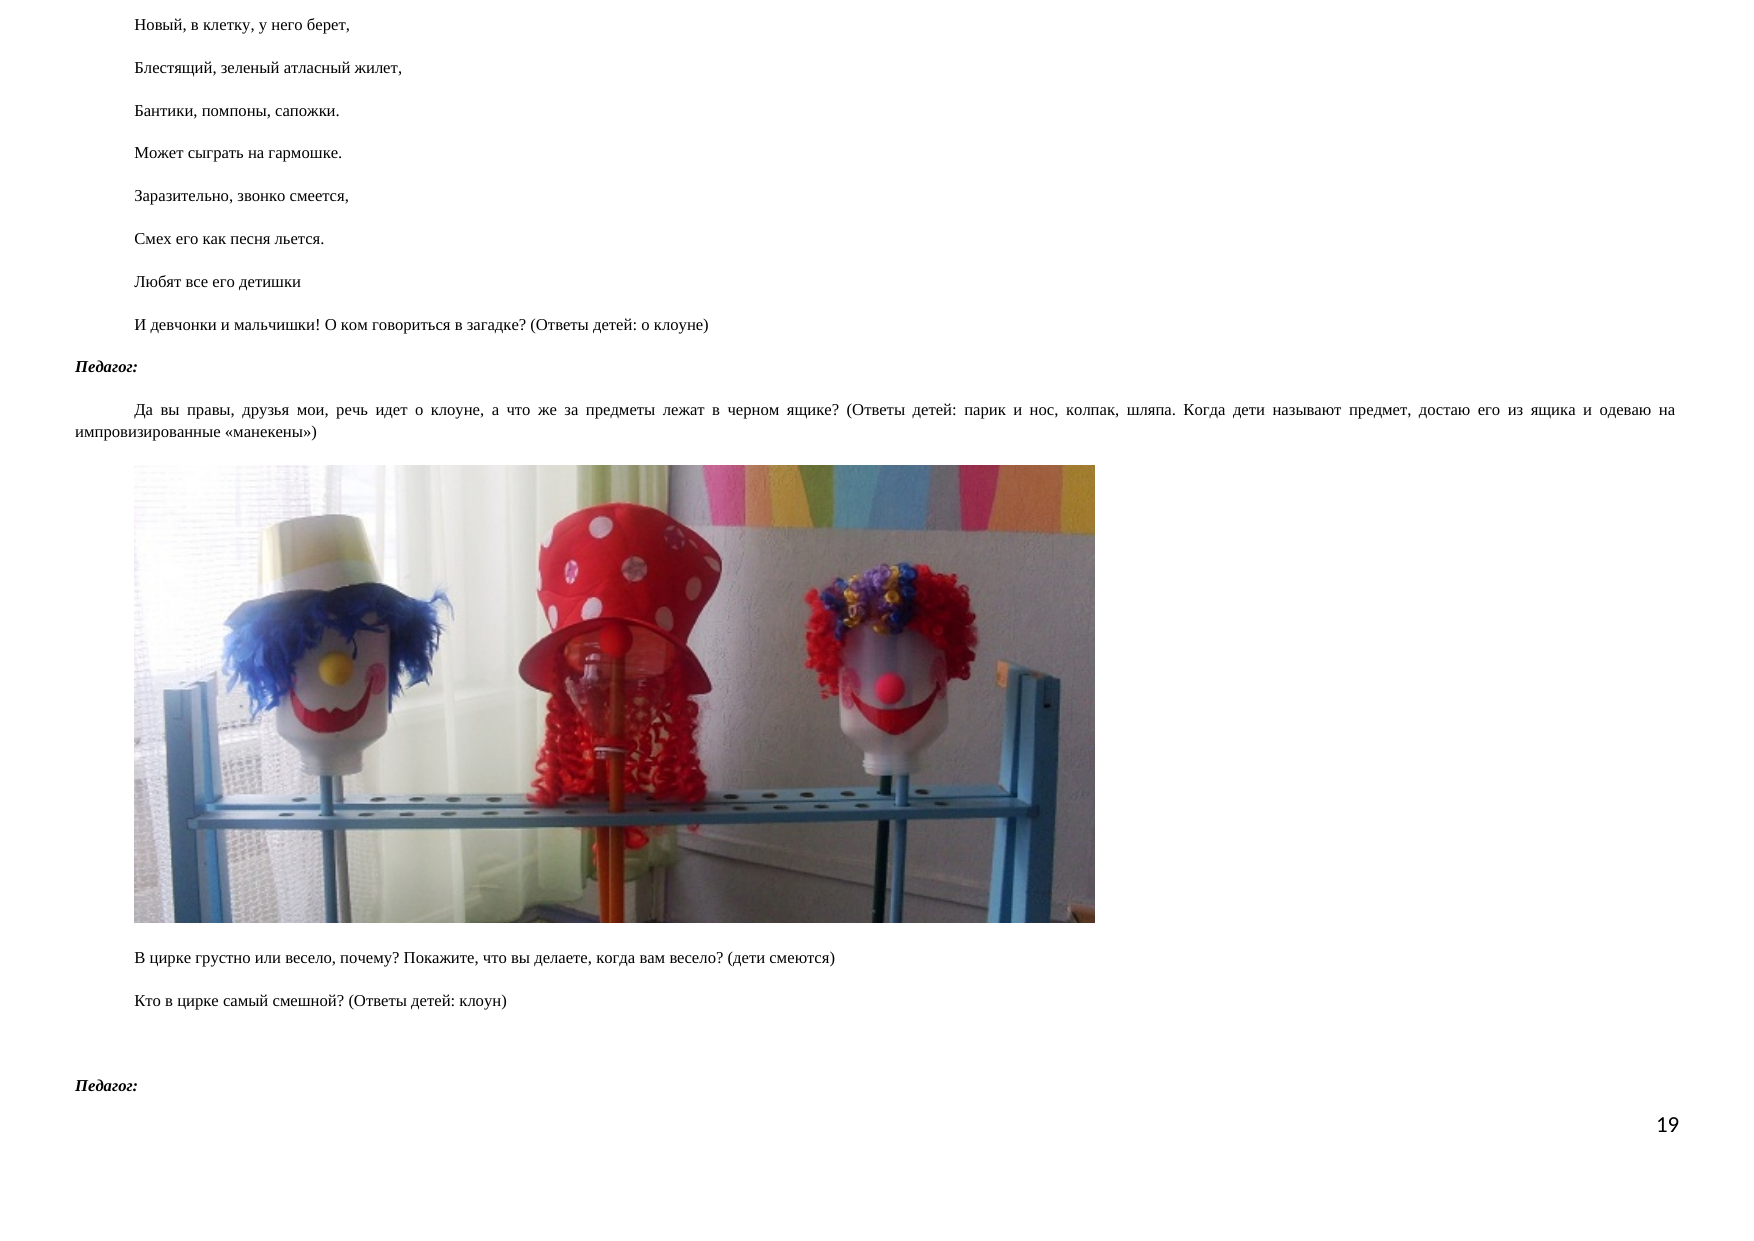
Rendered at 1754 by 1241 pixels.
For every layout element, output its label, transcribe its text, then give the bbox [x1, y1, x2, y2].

text Заразительно, звонко смеется, [134, 186, 1679, 205]
text Педагог: [75, 1076, 1679, 1095]
text Новый, в клетку, у него берет, [134, 15, 1679, 34]
picture [134, 465, 1095, 923]
text Любят все его детишки [134, 272, 1679, 291]
text Педагог: [75, 357, 1679, 376]
text Смех его как песня льется. [134, 229, 1679, 248]
text Может сыграть на гармошке. [134, 143, 1679, 162]
text И девчонки и мальчишки! О ком говориться в загадке? (Ответы детей: о клоуне) [134, 314, 1679, 334]
text Да вы правы, друзья мои, речь идет о клоуне, а что же за предметы лежат в черном ящике? (Ответы детей: парик и нос, колпак, шляпа. Когда дети называют предмет, достаю его из ящика и одеваю на импровизированные «манекены») [75, 400, 1679, 441]
text Блестящий, зеленый атласный жилет, [134, 58, 1679, 77]
text Кто в цирке самый смешной? (Ответы детей: клоун) [75, 991, 1679, 1010]
text В цирке грустно или весело, почему? Покажите, что вы делаете, когда вам весело? (дети смеются) [75, 948, 1679, 967]
text Бантики, помпоны, сапожки. [134, 100, 1679, 119]
